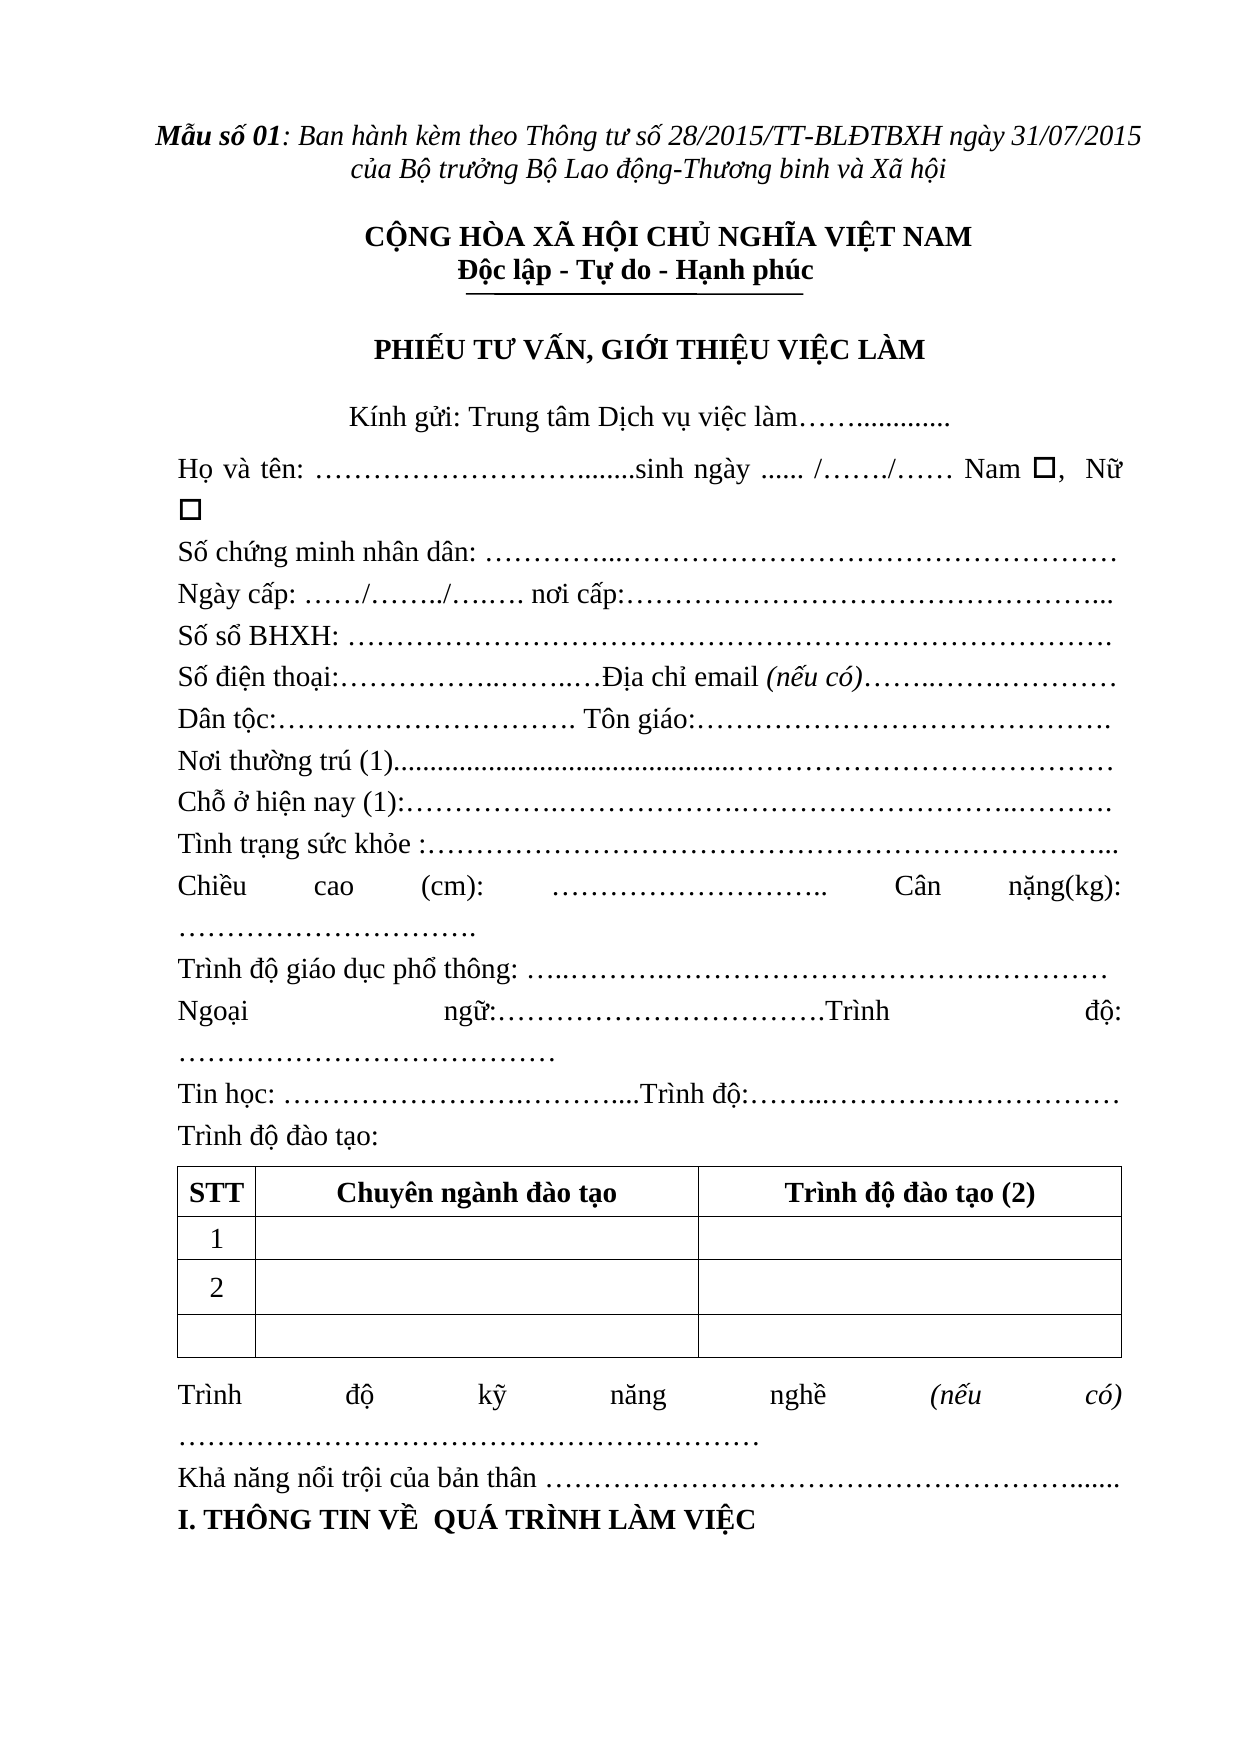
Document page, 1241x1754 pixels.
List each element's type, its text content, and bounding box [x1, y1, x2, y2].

text Số chứng minh nhân dân: …………...…………………………………………… [177, 528, 1122, 570]
text Số sổ BHXH: ……………………………………………………………………. [177, 612, 1122, 653]
text của Bộ trưởng Bộ Lao động-Thương binh và Xã hội [177, 152, 1122, 185]
text Khả năng nổi trội của bản thân ………………………………………………....... [177, 1454, 1122, 1496]
table_cell 1 [178, 1217, 255, 1258]
text Kính gửi: Trung tâm Dịch vụ việc làm……............. [177, 399, 1122, 432]
table_cell [699, 1217, 1121, 1258]
table_cell [256, 1217, 698, 1258]
table_cell [256, 1260, 698, 1313]
text Nơi thường trú (1)...............................................………………………………… [177, 737, 1122, 778]
table_header Chuyên ngành đào tạo [256, 1167, 698, 1216]
text I. THÔNG TIN VỀ QUÁ TRÌNH LÀM VIỆC [177, 1496, 1122, 1537]
text Chiều cao (cm): ……………………….. Cân nặng(kg): …………………………. [177, 862, 1122, 945]
table_cell [699, 1260, 1121, 1313]
text Dân tộc:…………………………. Tôn giáo:……………………………………. [177, 695, 1122, 737]
table_header CỘNG HÒA XÃ HỘI CHỦ NGHĨA VIỆT NAM Độc lập - Tự do - Hạnh phúc [103, 185, 1168, 319]
text Ngoại ngữ:…………………………….Trình độ:………………………………… [177, 987, 1122, 1070]
table_cell [178, 1315, 255, 1357]
text Tin học: …………………….………....Trình độ:……...………………………… [177, 1070, 1122, 1112]
table_cell [256, 1315, 698, 1357]
table_cell 2 [178, 1260, 255, 1313]
text Ngày cấp: ……/……../….…. nơi cấp:…………………………………………... [177, 570, 1122, 612]
text Số điện thoại:……………..……..…Địa chỉ email (nếu có)……..…….………… [177, 653, 1122, 695]
text Họ và tên: ………………………........sinh ngày ...... /……./…… Nam , Nữ [177, 445, 1122, 528]
text Trình độ đào tạo: [177, 1112, 1122, 1153]
table_header STT [178, 1167, 255, 1216]
table_cell [699, 1315, 1121, 1357]
text Tình trạng sức khỏe :……………………………………………………………... [177, 820, 1122, 862]
text Mẫu số 01: Ban hành kèm theo Thông tư số 28/2015/TT-BLĐTBXH ngày 31/07/2015 [148, 118, 1152, 152]
text PHIẾU TƯ VẤN, GIỚI THIỆU VIỆC LÀM [177, 332, 1122, 365]
table_header Trình độ đào tạo (2) [699, 1167, 1121, 1216]
text Trình độ giáo dục phổ thông: …..……….…………………………….………… [177, 945, 1122, 987]
text Chỗ ở hiện nay (1):…………….……………….………………………..………. [177, 778, 1122, 820]
text Trình độ kỹ năng nghề (nếu có)…………………………………………………… [177, 1371, 1122, 1454]
